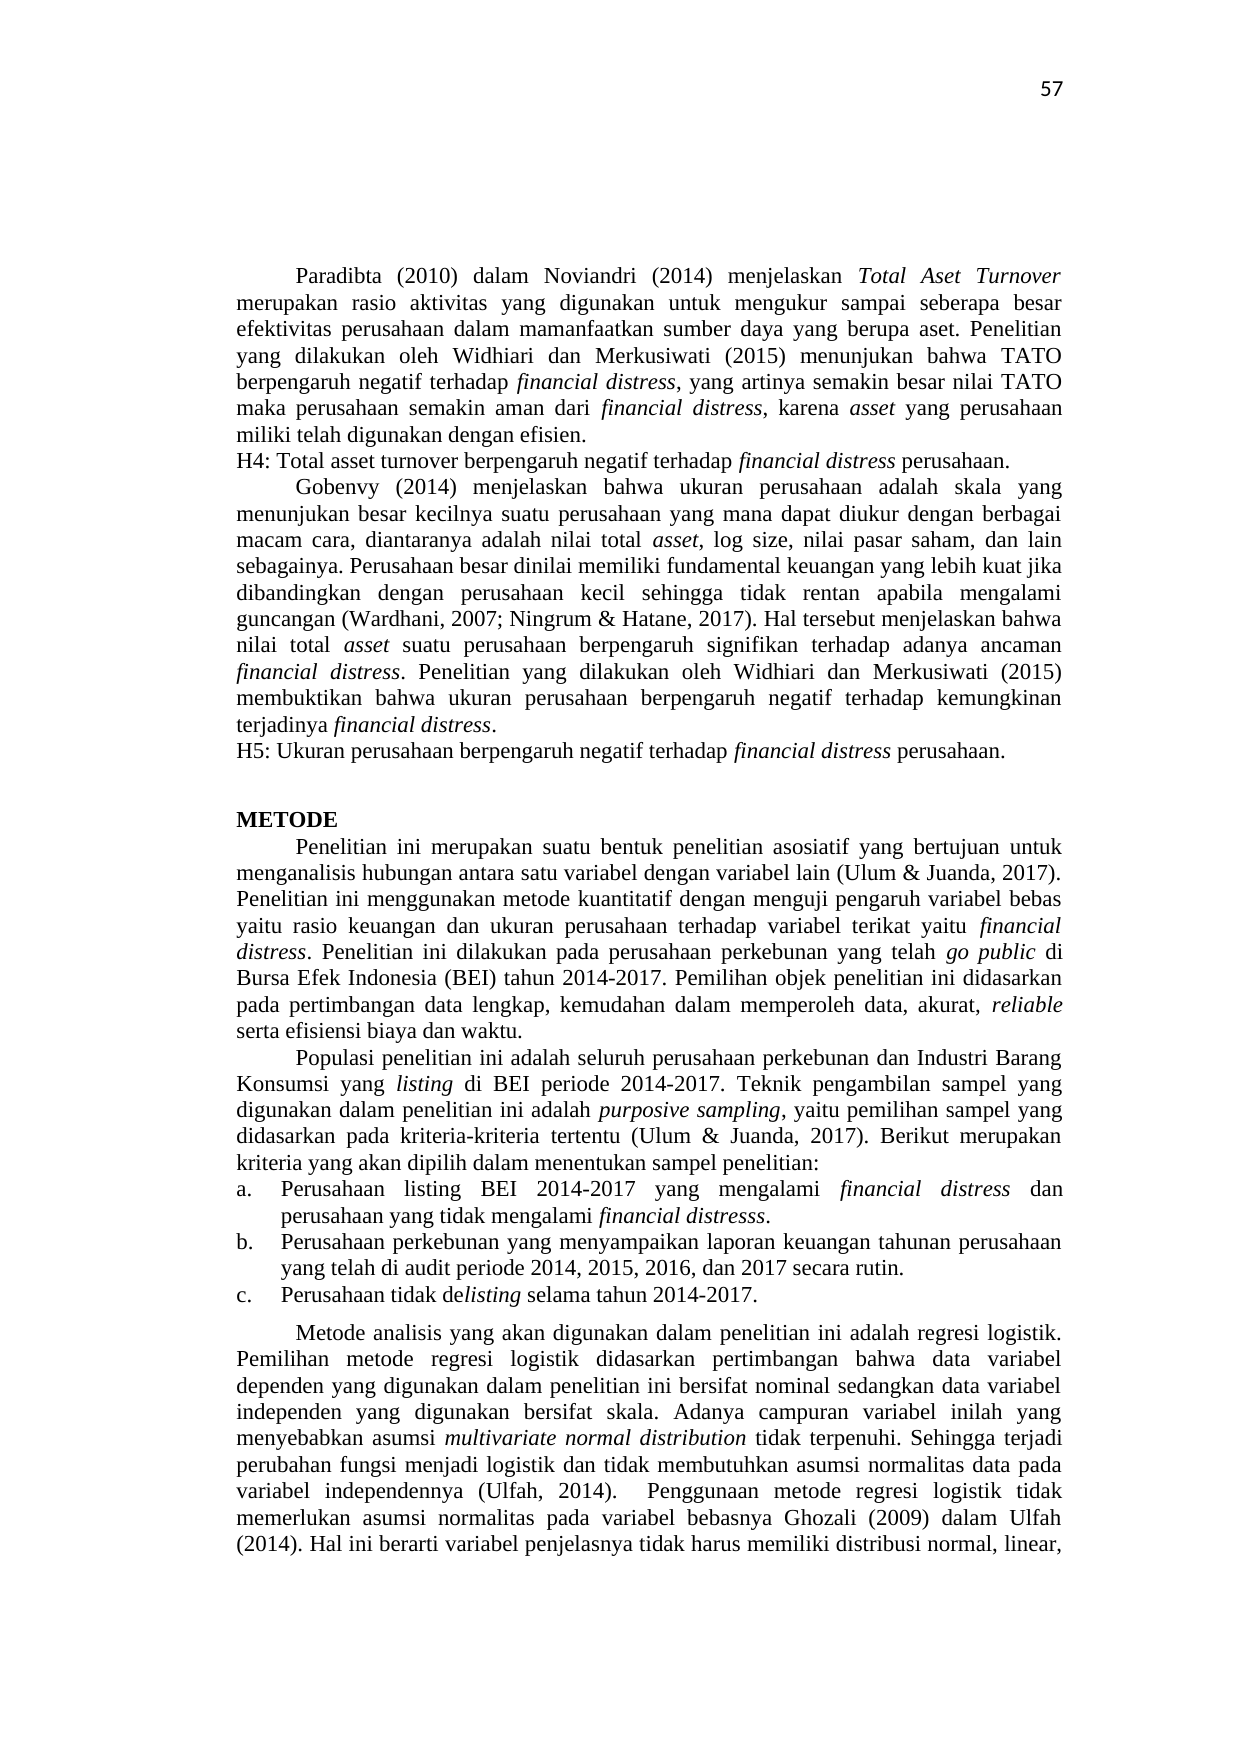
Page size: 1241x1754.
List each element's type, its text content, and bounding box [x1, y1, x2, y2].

list Perusahaan perkebunan yang menyampaikan laporan keuangan tahunan perusahaan yang telah di audit periode 2014, 2015, 2016, dan 2017 secara rutin. [236, 1228, 1063, 1281]
text Populasi penelitian ini adalah seluruh perusahaan perkebunan dan Industri Barang Konsumsi yang listing di BEI periode 2014-2017. Teknik pengambilan sampel yang digunakan dalam penelitian ini adalah purposive sampling, yaitu pemilihan sampel yang didasarkan pada kriteria-kriteria tertentu (Ulum & Juanda, 2017). Berikut merupakan kriteria yang akan dipilih dalam menentukan sampel penelitian: [236, 1043, 1063, 1175]
text Paradibta (2010) dalam Noviandri (2014) menjelaskan Total Aset Turnover merupakan rasio aktivitas yang digunakan untuk mengukur sampai seberapa besar efektivitas perusahaan dalam mamanfaatkan sumber daya yang berupa aset. Penelitian yang dilakukan oleh Widhiari dan Merkusiwati (2015) menunjukan bahwa TATO berpengaruh negatif terhadap financial distress, yang artinya semakin besar nilai TATO maka perusahaan semakin aman dari financial distress, karena asset yang perusahaan miliki telah digunakan dengan efisien. [236, 263, 1063, 447]
list Perusahaan tidak delisting selama tahun 2014-2017. [236, 1281, 1063, 1307]
text H5: Ukuran perusahaan berpengaruh negatif terhadap financial distress perusahaan. [236, 737, 1063, 763]
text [236, 1319, 1063, 1556]
list Perusahaan listing BEI 2014-2017 yang mengalami financial distress dan perusahaan yang tidak mengalami financial distresss. [236, 1175, 1063, 1228]
text H4: Total asset turnover berpengaruh negatif terhadap financial distress perusahaan. [236, 447, 1063, 473]
text Penelitian ini merupakan suatu bentuk penelitian asosiatif yang bertujuan untuk menganalisis hubungan antara satu variabel dengan variabel lain (Ulum & Juanda, 2017). Penelitian ini menggunakan metode kuantitatif dengan menguji pengaruh variabel bebas yaitu rasio keuangan dan ukuran perusahaan terhadap variabel terikat yaitu financial distress. Penelitian ini dilakukan pada perusahaan perkebunan yang telah go public di Bursa Efek Indonesia (BEI) tahun 2014-2017. Pemilihan objek penelitian ini didasarkan pada pertimbangan data lengkap, kemudahan dalam memperoleh data, akurat, reliable serta efisiensi biaya dan waktu. [236, 833, 1063, 1043]
text Gobenvy (2014) menjelaskan bahwa ukuran perusahaan adalah skala yang menunjukan besar kecilnya suatu perusahaan yang mana dapat diukur dengan berbagai macam cara, diantaranya adalah nilai total asset, log size, nilai pasar saham, dan lain sebagainya. Perusahaan besar dinilai memiliki fundamental keuangan yang lebih kuat jika dibandingkan dengan perusahaan kecil sehingga tidak rentan apabila mengalami guncangan (Wardhani, 2007; Ningrum & Hatane, 2017). Hal tersebut menjelaskan bahwa nilai total asset suatu perusahaan berpengaruh signifikan terhadap adanya ancaman financial distress. Penelitian yang dilakukan oleh Widhiari dan Merkusiwati (2015) membuktikan bahwa ukuran perusahaan berpengaruh negatif terhadap kemungkinan terjadinya financial distress. [236, 473, 1063, 737]
subtitle METODE [236, 806, 1063, 833]
